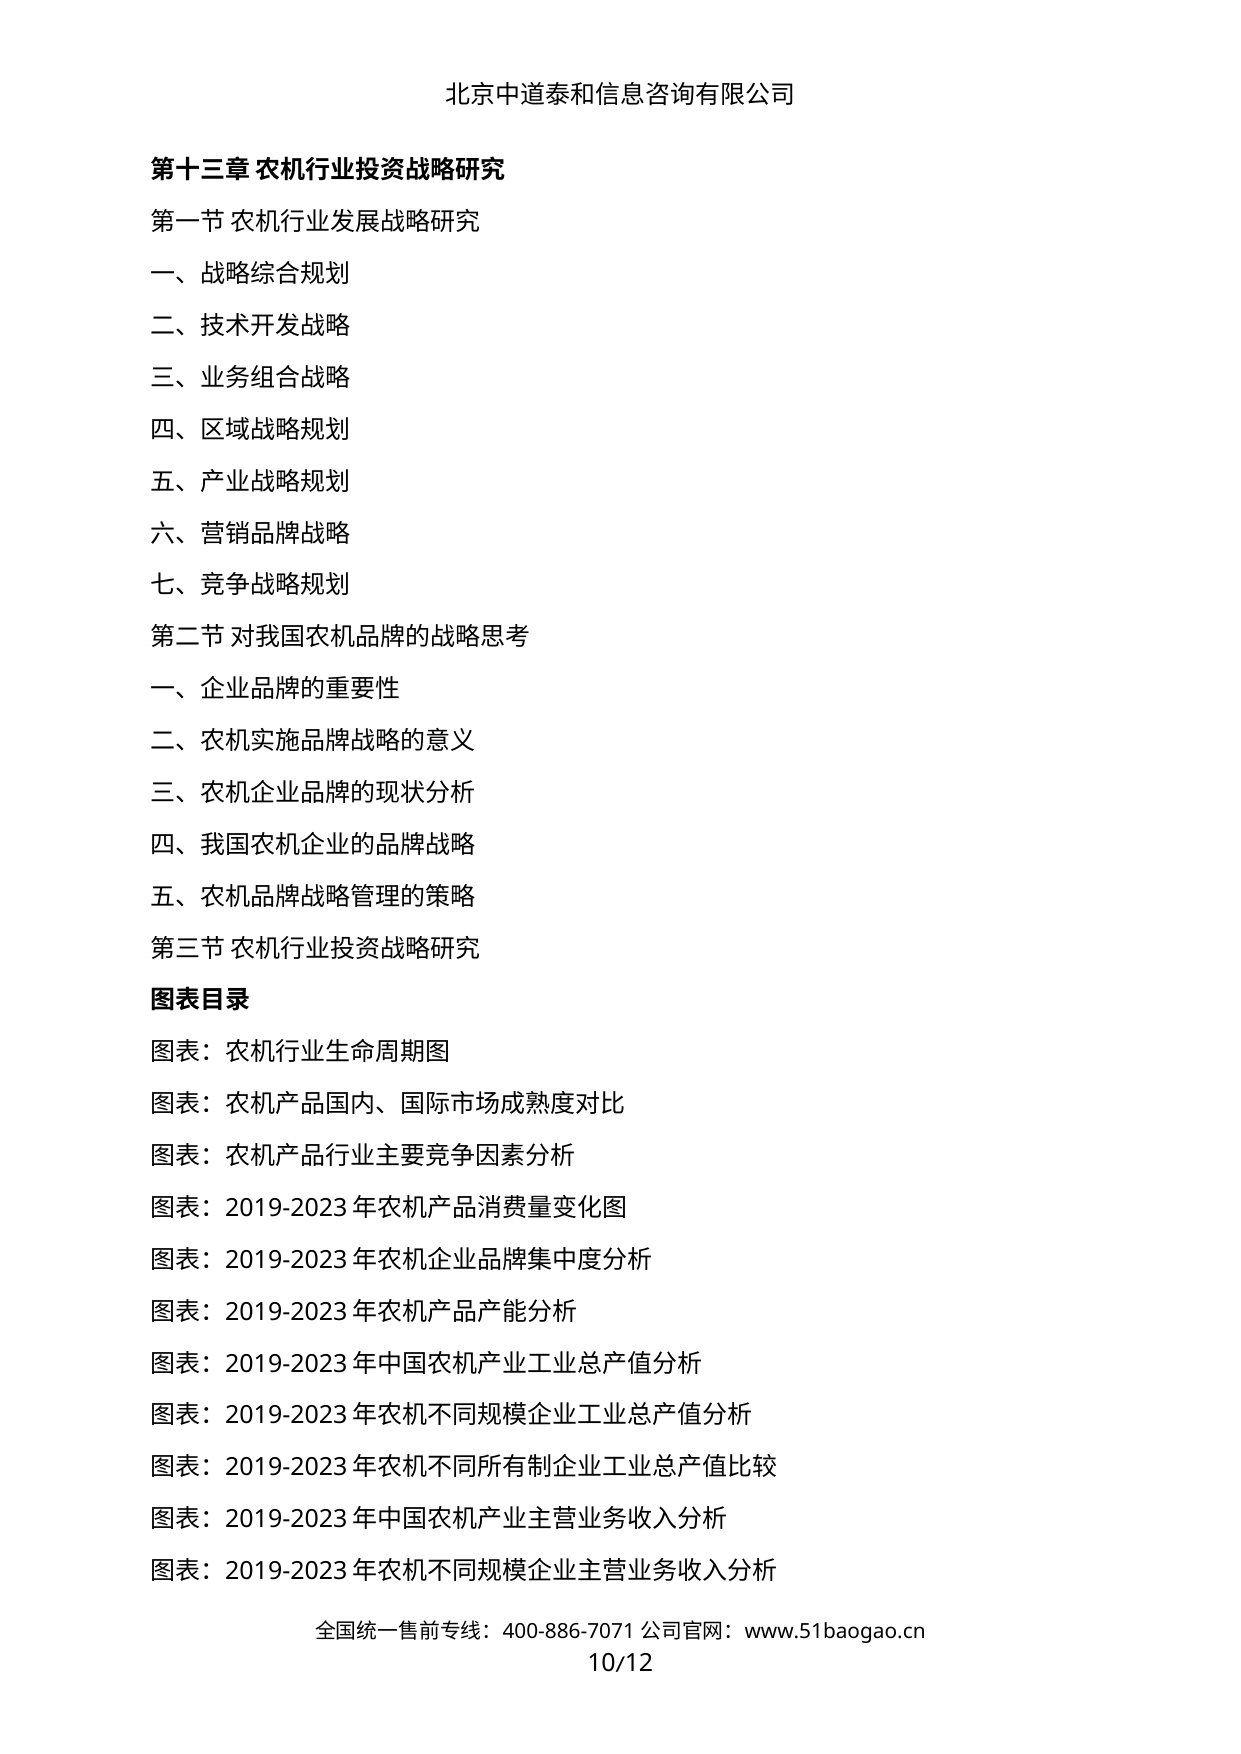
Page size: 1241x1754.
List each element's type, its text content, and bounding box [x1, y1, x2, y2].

text 五、产业战略规划 [150, 461, 1090, 497]
text 二、技术开发战略 [150, 306, 1090, 342]
text 三、业务组合战略 [150, 357, 1090, 394]
text 第三节 农机行业投资战略研究 [150, 928, 1090, 964]
text 图表：农机行业生命周期图 [150, 1032, 1090, 1068]
text 七、竞争战略规划 [150, 565, 1090, 601]
text 第二节 对我国农机品牌的战略思考 [150, 617, 1090, 653]
text 图表：2019-2023年农机不同规模企业工业总产值分析 [150, 1395, 1090, 1431]
text 图表：2019-2023年农机企业品牌集中度分析 [150, 1239, 1090, 1276]
text 图表：农机产品行业主要竞争因素分析 [150, 1136, 1090, 1172]
text 一、企业品牌的重要性 [150, 669, 1090, 705]
text 三、农机企业品牌的现状分析 [150, 772, 1090, 809]
text 图表：农机产品国内、国际市场成熟度对比 [150, 1084, 1090, 1120]
text 图表：2019-2023年农机产品产能分析 [150, 1291, 1090, 1327]
text 图表：2019-2023年农机不同所有制企业工业总产值比较 [150, 1447, 1090, 1483]
text 图表：2019-2023年农机不同规模企业主营业务收入分析 [150, 1551, 1090, 1587]
text 二、农机实施品牌战略的意义 [150, 721, 1090, 757]
text 图表：2019-2023年农机产品消费量变化图 [150, 1187, 1090, 1224]
text 六、营销品牌战略 [150, 513, 1090, 549]
text 一、战略综合规划 [150, 254, 1090, 290]
text 四、区域战略规划 [150, 409, 1090, 446]
text 五、农机品牌战略管理的策略 [150, 876, 1090, 912]
text 四、我国农机企业的品牌战略 [150, 824, 1090, 861]
text 图表：2019-2023年中国农机产业主营业务收入分析 [150, 1499, 1090, 1535]
text 图表目录 [150, 980, 1090, 1016]
text 第一节 农机行业发展战略研究 [150, 202, 1090, 238]
text 第十三章 农机行业投资战略研究 [150, 150, 1090, 186]
text 图表：2019-2023年中国农机产业工业总产值分析 [150, 1343, 1090, 1379]
